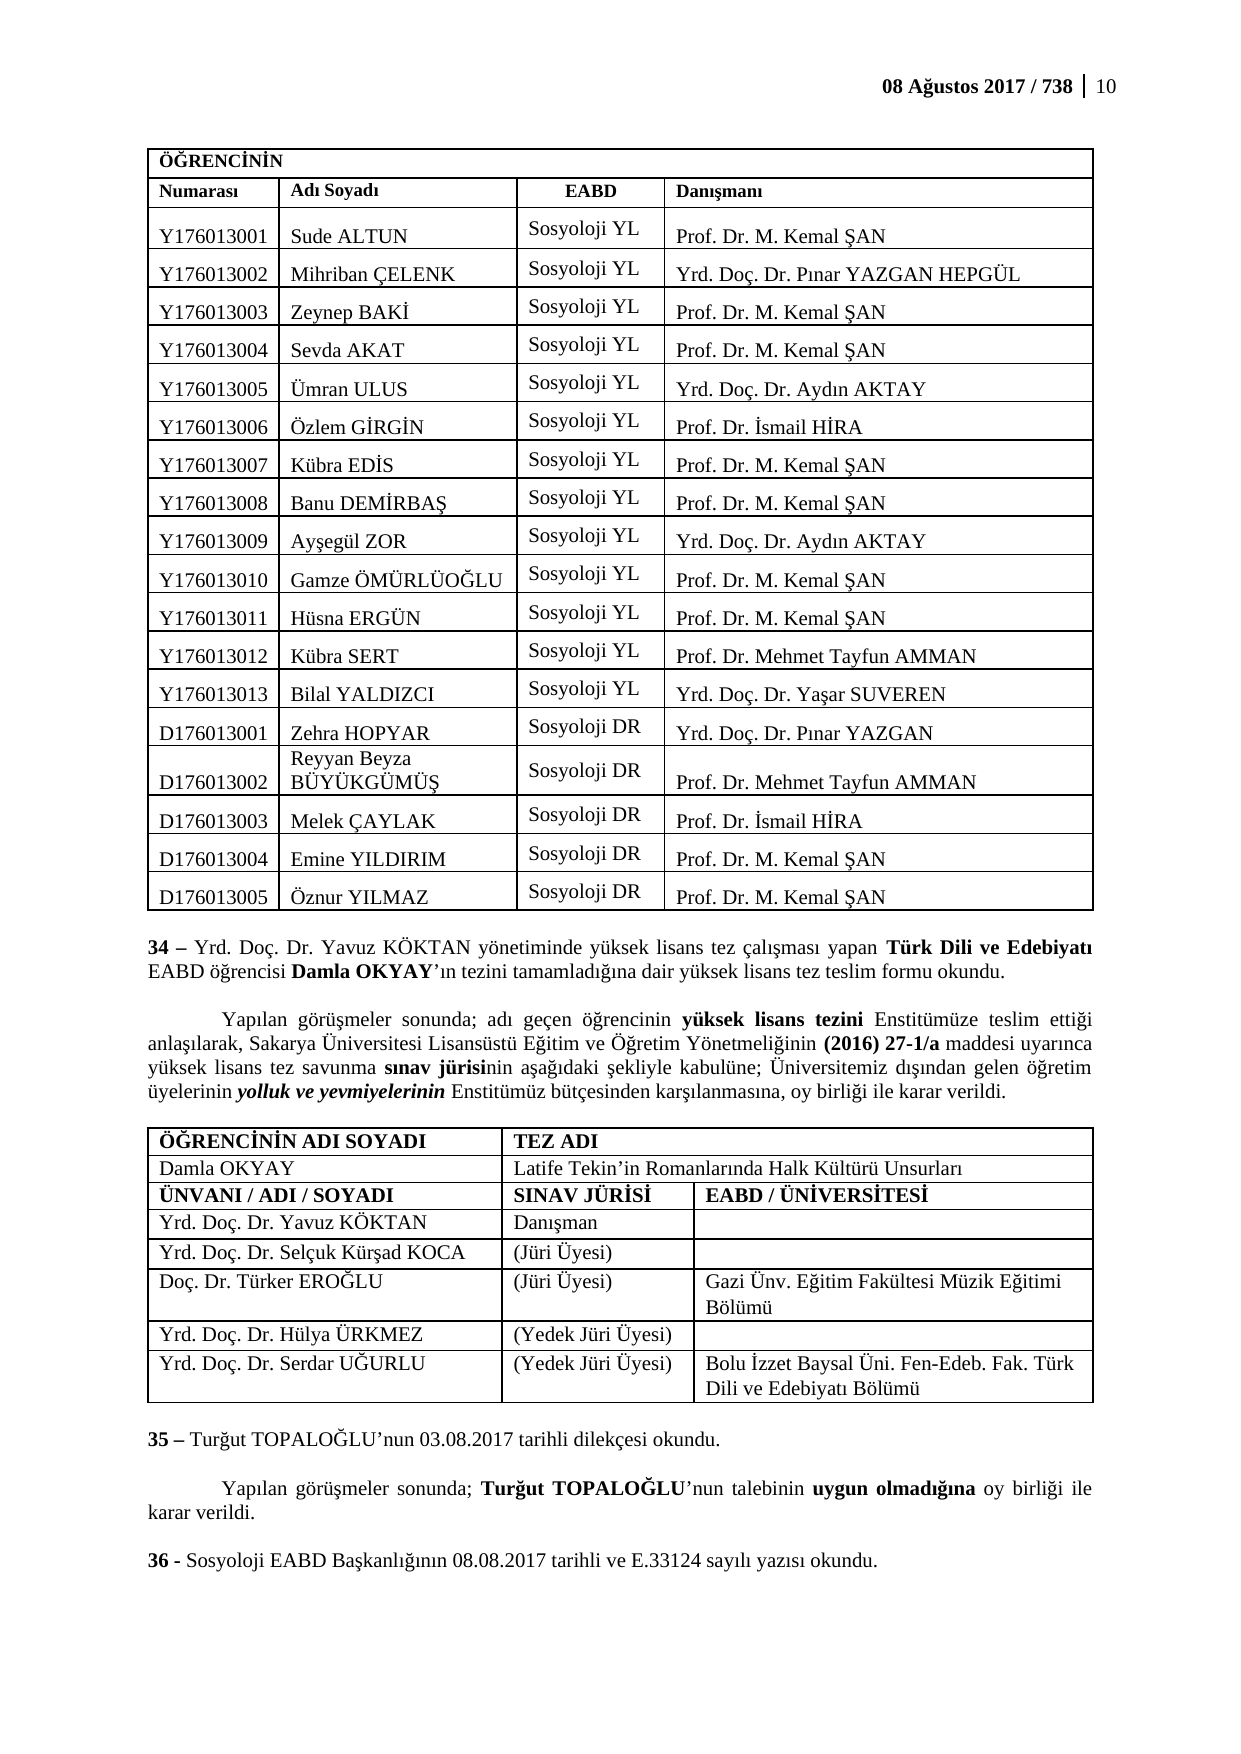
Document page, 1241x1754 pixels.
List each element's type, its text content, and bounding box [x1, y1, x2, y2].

table_cell Y176013012 [149, 632, 278, 668]
table_cell (Jüri Üyesi) [503, 1240, 693, 1268]
table_cell (Jüri Üyesi) [503, 1270, 693, 1320]
table_cell Y176013009 [149, 517, 278, 553]
table_cell Sosyoloji DR [518, 746, 664, 794]
table_cell D176013002 [149, 746, 278, 794]
table_cell Melek ÇAYLAK [280, 796, 516, 833]
table_cell [695, 1210, 1092, 1238]
table_cell EABD / ÜNİVERSİTESİ [695, 1183, 1092, 1209]
table_cell Latife Tekin’in Romanlarında Halk Kültürü Unsurları [503, 1156, 1092, 1182]
table_cell Doç. Dr. Türker EROĞLU [149, 1270, 501, 1320]
text Yapılan görüşmeler sonunda; adı geçen öğrencinin yüksek lisans tezini Enstitümüze teslim ettiği anlaşılarak, Sakarya Üniversitesi Lisansüstü Eğitim ve Öğretim Yönetmeliğinin (2016) 27-1/a maddesi uyarınca yüksek lisans tez savunma sınav jürisinin aşağıdaki şekliyle kabulüne; Üniversitemiz dışından gelen öğretim üyelerinin yolluk ve yevmiyelerinin Enstitümüz bütçesinden karşılanmasına, oy birliği ile karar verildi. [148, 1007, 1093, 1103]
table_cell Yrd. Doç. Dr. Aydın AKTAY [665, 517, 1092, 553]
table_cell Sosyoloji YL [518, 593, 664, 630]
table_cell Prof. Dr. M. Kemal ŞAN [665, 834, 1092, 871]
table_cell Yrd. Doç. Dr. Aydın AKTAY [665, 364, 1092, 401]
table_cell Sosyoloji YL [518, 479, 664, 515]
table_cell EABD [518, 179, 664, 207]
table_cell Sosyoloji DR [518, 872, 664, 909]
table_cell Y176013005 [149, 364, 278, 401]
table_cell [695, 1322, 1092, 1349]
table_cell Sosyoloji YL [518, 249, 664, 286]
table_cell Damla OKYAY [149, 1156, 501, 1182]
table_cell Zeynep BAKİ [280, 288, 516, 324]
table_cell Y176013003 [149, 288, 278, 324]
table_cell Yrd. Doç. Dr. Hülya ÜRKMEZ [149, 1322, 501, 1349]
table_cell Prof. Dr. M. Kemal ŞAN [665, 326, 1092, 362]
table_cell Sosyoloji YL [518, 517, 664, 553]
table_cell Bilal YALDIZCI [280, 670, 516, 706]
table_cell Sosyoloji YL [518, 441, 664, 477]
table_cell Sosyoloji YL [518, 670, 664, 706]
table_cell Sosyoloji DR [518, 834, 664, 871]
table_cell Prof. Dr. M. Kemal ŞAN [665, 208, 1092, 248]
table_cell Y176013001 [149, 208, 278, 248]
table_cell Özlem GİRGİN [280, 402, 516, 439]
table_cell Prof. Dr. M. Kemal ŞAN [665, 288, 1092, 324]
table_cell [695, 1240, 1092, 1268]
text 34 – Yrd. Doç. Dr. Yavuz KÖKTAN yönetiminde yüksek lisans tez çalışması yapan Türk Dili ve Edebiyatı EABD öğrencisi Damla OKYAY’ın tezini tamamladığına dair yüksek lisans tez teslim formu okundu. [148, 935, 1093, 983]
table_cell Sosyoloji DR [518, 708, 664, 745]
table_cell Sosyoloji DR [518, 796, 664, 833]
table_cell ÜNVANI / ADI / SOYADI [149, 1183, 501, 1209]
table_cell Yrd. Doç. Dr. Serdar UĞURLU [149, 1351, 501, 1402]
table_cell D176013004 [149, 834, 278, 871]
table_cell Hüsna ERGÜN [280, 593, 516, 630]
table_cell Yrd. Doç. Dr. Yaşar SUVEREN [665, 670, 1092, 706]
table_cell Prof. Dr. M. Kemal ŞAN [665, 593, 1092, 630]
table_cell Yrd. Doç. Dr. Pınar YAZGAN HEPGÜL [665, 249, 1092, 286]
table_cell Danışman [503, 1210, 693, 1238]
table_cell Kübra EDİS [280, 441, 516, 477]
table_cell Y176013011 [149, 593, 278, 630]
table_cell SINAV JÜRİSİ [503, 1183, 693, 1209]
table_cell D176013001 [149, 708, 278, 745]
table_cell Prof. Dr. İsmail HİRA [665, 402, 1092, 439]
table_cell (Yedek Jüri Üyesi) [503, 1322, 693, 1349]
table_cell Gazi Ünv. Eğitim Fakültesi Müzik Eğitimi Bölümü [695, 1270, 1092, 1320]
text Yapılan görüşmeler sonunda; Turğut TOPALOĞLU’nun talebinin uygun olmadığına oy birliği ile karar verildi. [148, 1476, 1093, 1524]
table_cell Prof. Dr. M. Kemal ŞAN [665, 479, 1092, 515]
table_cell Y176013002 [149, 249, 278, 286]
table_cell Adı Soyadı [280, 179, 516, 207]
table_cell Y176013004 [149, 326, 278, 362]
table_cell Sosyoloji YL [518, 555, 664, 592]
table_cell Y176013008 [149, 479, 278, 515]
table_cell Sosyoloji YL [518, 402, 664, 439]
table_cell Reyyan Beyza BÜYÜKGÜMÜŞ [280, 746, 516, 794]
table_cell D176013005 [149, 872, 278, 909]
table_cell Yrd. Doç. Dr. Selçuk Kürşad KOCA [149, 1240, 501, 1268]
table_cell Prof. Dr. M. Kemal ŞAN [665, 872, 1092, 909]
table_cell Bolu İzzet Baysal Üni. Fen-Edeb. Fak. Türk Dili ve Edebiyatı Bölümü [695, 1351, 1092, 1402]
table_cell Prof. Dr. M. Kemal ŞAN [665, 555, 1092, 592]
table_cell Danışmanı [665, 179, 1092, 207]
table_cell Sosyoloji YL [518, 288, 664, 324]
table_cell Yrd. Doç. Dr. Pınar YAZGAN [665, 708, 1092, 745]
table_cell Ümran ULUS [280, 364, 516, 401]
table_cell Sosyoloji YL [518, 364, 664, 401]
text 36 - Sosyoloji EABD Başkanlığının 08.08.2017 tarihli ve E.33124 sayılı yazısı okundu. [148, 1548, 1093, 1572]
table_cell Y176013010 [149, 555, 278, 592]
table_cell Y176013013 [149, 670, 278, 706]
table_cell Sude ALTUN [280, 208, 516, 248]
text 35 – Turğut TOPALOĞLU’nun 03.08.2017 tarihli dilekçesi okundu. [148, 1427, 1093, 1451]
table_cell Prof. Dr. İsmail HİRA [665, 796, 1092, 833]
table_cell Prof. Dr. Mehmet Tayfun AMMAN [665, 746, 1092, 794]
table_cell Numarası [149, 179, 278, 207]
table_cell Zehra HOPYAR [280, 708, 516, 745]
table_cell Sosyoloji YL [518, 326, 664, 362]
table_cell Prof. Dr. M. Kemal ŞAN [665, 441, 1092, 477]
table_cell Y176013006 [149, 402, 278, 439]
table_cell Sosyoloji YL [518, 632, 664, 668]
table_cell Banu DEMİRBAŞ [280, 479, 516, 515]
table_cell Ayşegül ZOR [280, 517, 516, 553]
table_cell (Yedek Jüri Üyesi) [503, 1351, 693, 1402]
table_cell Emine YILDIRIM [280, 834, 516, 871]
table_cell Yrd. Doç. Dr. Yavuz KÖKTAN [149, 1210, 501, 1238]
table_cell Kübra SERT [280, 632, 516, 668]
table_cell Sosyoloji YL [518, 208, 664, 248]
table_cell Mihriban ÇELENK [280, 249, 516, 286]
table_cell Sevda AKAT [280, 326, 516, 362]
table_cell D176013003 [149, 796, 278, 833]
table_cell Öznur YILMAZ [280, 872, 516, 909]
table_cell Prof. Dr. Mehmet Tayfun AMMAN [665, 632, 1092, 668]
table_cell Y176013007 [149, 441, 278, 477]
table_header TEZ ADI [503, 1129, 1092, 1155]
table_header ÖĞRENCİNİN [149, 150, 1092, 177]
table_header ÖĞRENCİNİN ADI SOYADI [149, 1129, 501, 1155]
table_cell Gamze ÖMÜRLÜOĞLU [280, 555, 516, 592]
